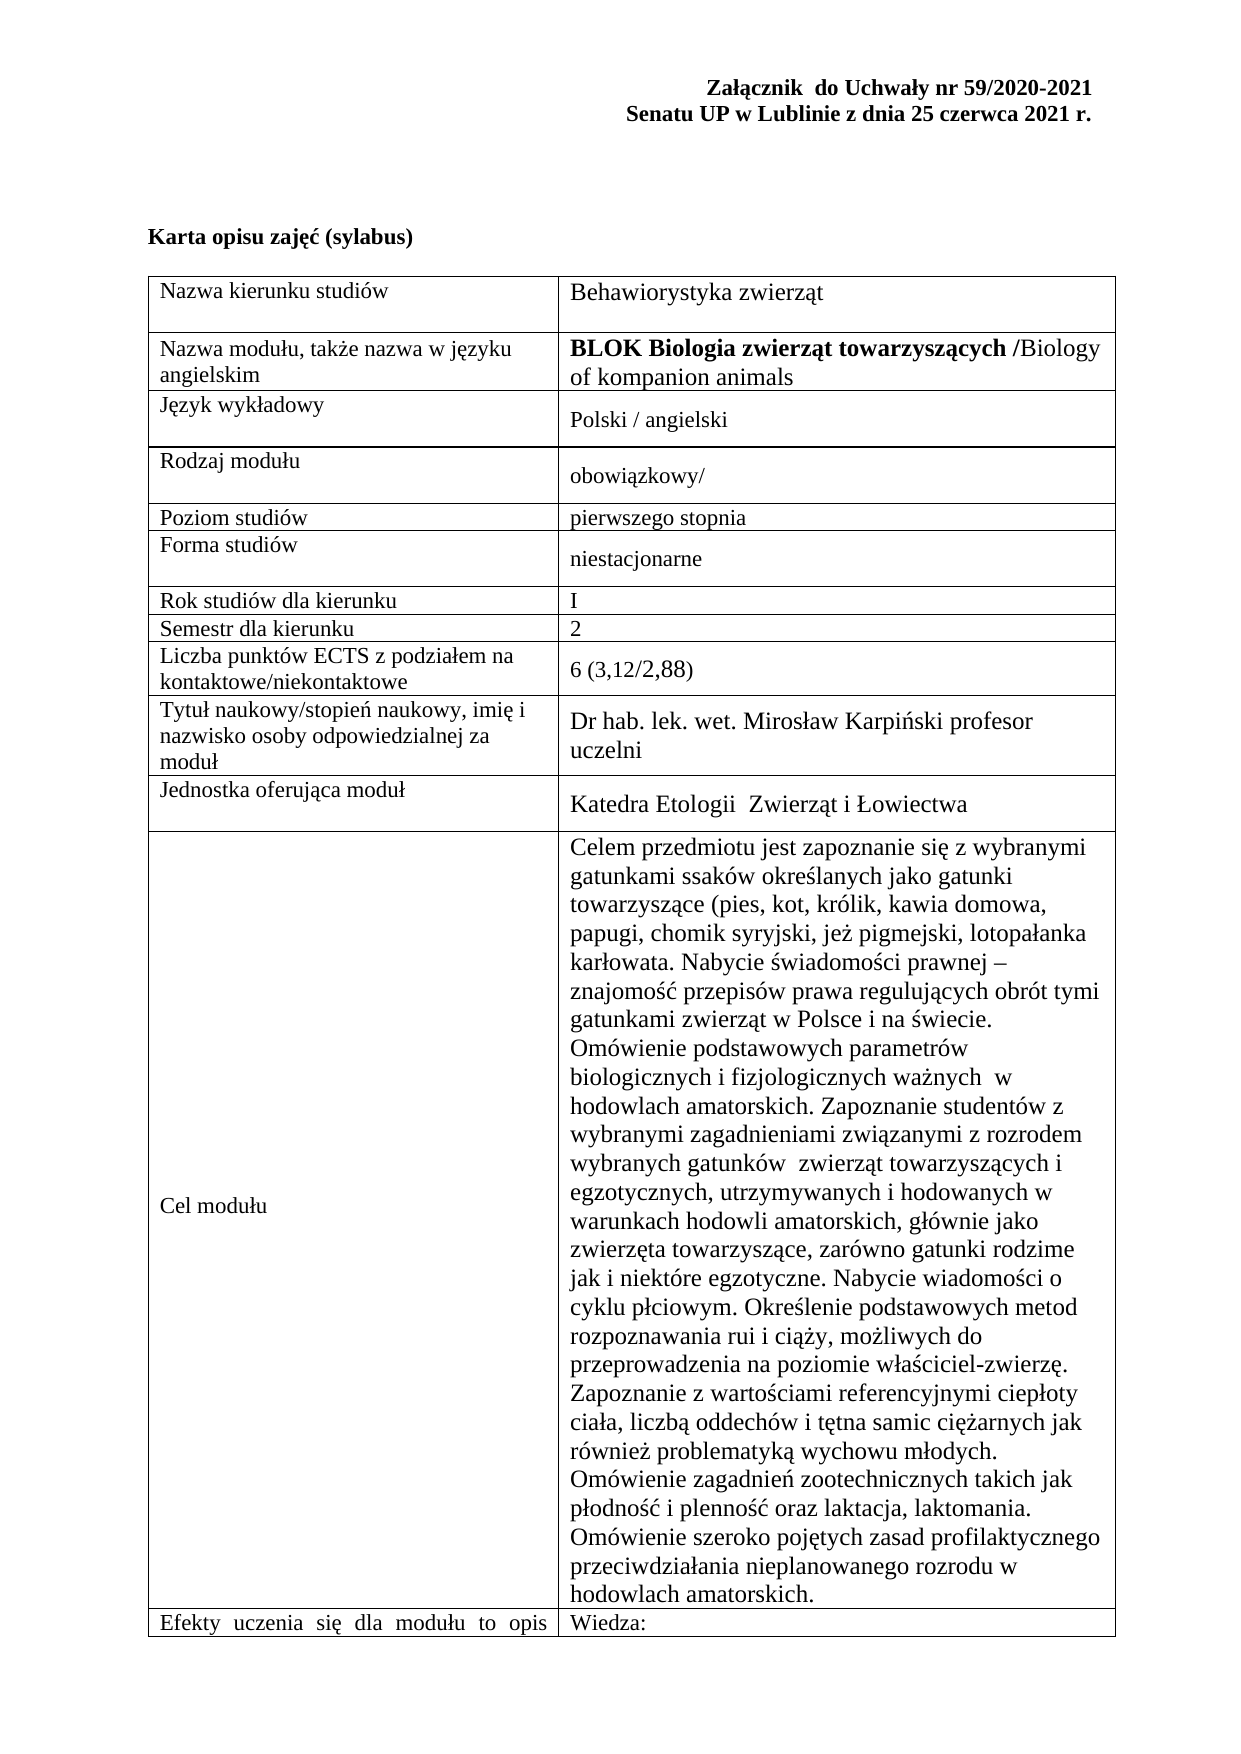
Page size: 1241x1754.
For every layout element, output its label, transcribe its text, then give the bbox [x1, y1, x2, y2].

table_cell Dr hab. lek. wet. Mirosław Karpiński profesor uczelni [559, 696, 1115, 775]
table_header Nazwa kierunku studiów [149, 277, 558, 332]
table_cell Liczba punktów ECTS z podziałem na kontaktowe/niekontaktowe [149, 642, 558, 695]
table_cell Rodzaj modułu [149, 448, 558, 503]
table_cell 6 (3,12/2,88) [559, 642, 1115, 695]
table_cell Wiedza: [559, 1609, 1115, 1636]
table_cell Nazwa modułu, także nazwa w języku angielskim [149, 333, 558, 390]
table_cell Tytuł naukowy/stopień naukowy, imię i nazwisko osoby odpowiedzialnej za moduł [149, 696, 558, 775]
table_cell niestacjonarne [559, 531, 1115, 586]
table_cell Język wykładowy [149, 391, 558, 446]
table_cell Rok studiów dla kierunku [149, 587, 558, 613]
table_cell Polski / angielski [559, 391, 1115, 446]
table_cell Celem przedmiotu jest zapoznanie się z wybranymi gatunkami ssaków określanych jako gatunki towarzyszące (pies, kot, królik, kawia domowa, papugi, chomik syryjski, jeż pigmejski, lotopałanka karłowata. Nabycie świadomości prawnej – znajomość przepisów prawa regulujących obrót tymi gatunkami zwierząt w Polsce i na świecie. Omówienie podstawowych parametrów biologicznych i fizjologicznych ważnych w hodowlach amatorskich. Zapoznanie studentów z wybranymi zagadnieniami związanymi z rozrodem wybranych gatunków zwierząt towarzyszących i egzotycznych, utrzymywanych i hodowanych w warunkach hodowli amatorskich, głównie jako zwierzęta towarzyszące, zarówno gatunki rodzime jak i niektóre egzotyczne. Nabycie wiadomości o cyklu płciowym. Określenie podstawowych metod rozpoznawania rui i ciąży, możliwych do przeprowadzenia na poziomie właściciel-zwierzę. Zapoznanie z wartościami referencyjnymi ciepłoty ciała, liczbą oddechów i tętna samic ciężarnych jak również problematyką wychowu młodych. Omówienie zagadnień zootechnicznych takich jak płodność i plenność oraz laktacja, laktomania. Omówienie szeroko pojętych zasad profilaktycznego przeciwdziałania nieplanowanego rozrodu w hodowlach amatorskich. [559, 832, 1115, 1608]
text Karta opisu zajęć (sylabus) [148, 223, 1092, 249]
table_cell Cel modułu [149, 832, 558, 1608]
table_cell Poziom studiów [149, 504, 558, 530]
table_cell BLOK Biologia zwierząt towarzyszących /Biology of kompanion animals [559, 333, 1115, 390]
table_cell obowiązkowy/ [559, 448, 1115, 503]
table_cell Forma studiów [149, 531, 558, 586]
table_header Behawiorystyka zwierząt [559, 277, 1115, 332]
table_cell Katedra Etologii Zwierząt i Łowiectwa [559, 776, 1115, 831]
table_cell I [559, 587, 1115, 613]
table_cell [149, 1609, 558, 1636]
table_cell Semestr dla kierunku [149, 615, 558, 641]
table_cell Jednostka oferująca moduł [149, 776, 558, 831]
table_cell 2 [559, 615, 1115, 641]
table_cell pierwszego stopnia [559, 504, 1115, 530]
